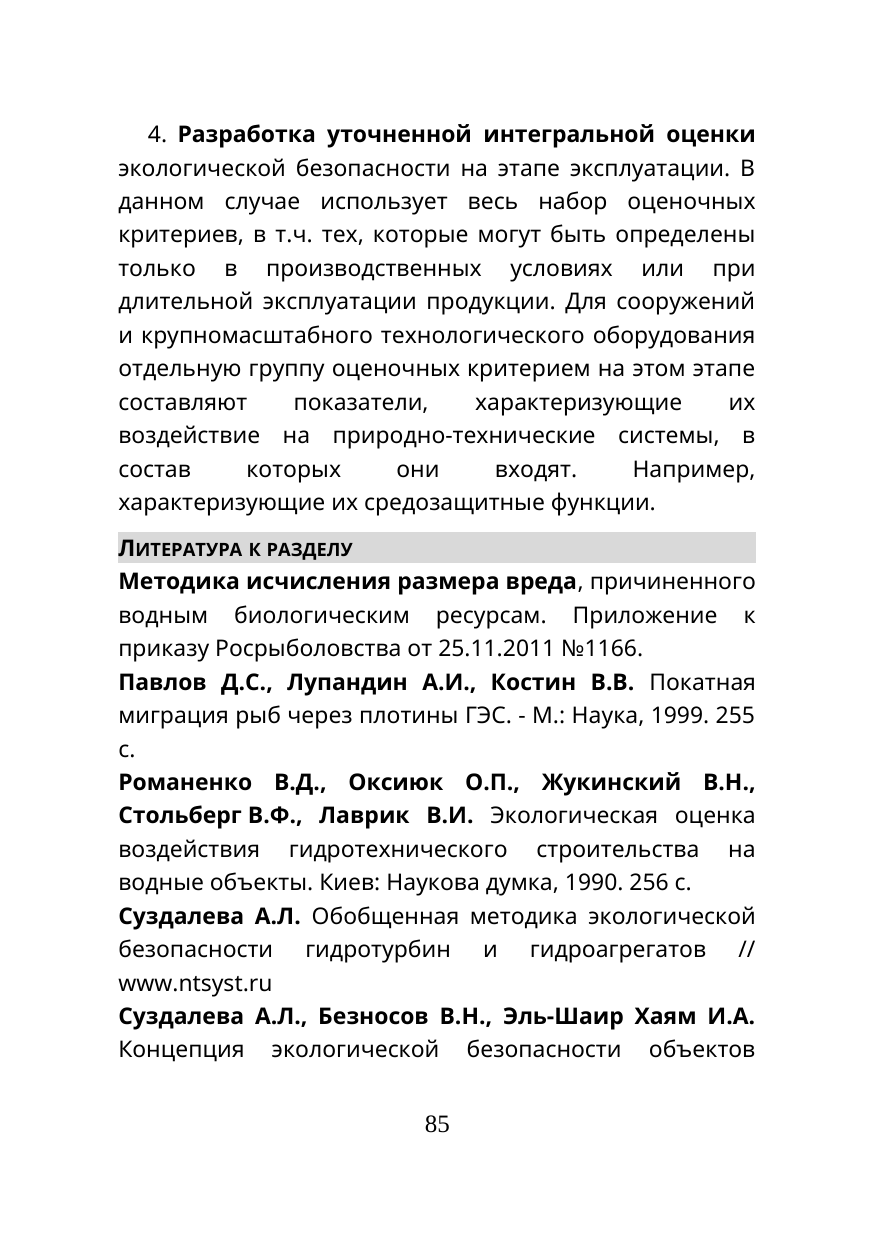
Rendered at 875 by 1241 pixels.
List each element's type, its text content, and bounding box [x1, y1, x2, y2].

list Разработка уточненной интегральной оценки экологической безопасности на этапе эксплуатации. В данном случае использует весь набор оценочных критериев, в т.ч. тех, которые могут быть определены только в производственных условиях или при длительной эксплуатации продукции. Для сооружений и крупномасштабного технологического оборудования отдельную группу оценочных критерием на этом этапе составляют показатели, характеризующие их воздействие на природно-технические системы, в состав которых они входят. Например, характеризующие их средозащитные функции. [118, 118, 756, 517]
subtitle Литература к разделу [118, 532, 756, 563]
text Суздалева А.Л. Обобщенная методика экологической безопасности гидротурбин и гидроагрегатов // www.ntsyst.ru [118, 900, 756, 998]
text Методика исчисления размера вреда, причиненного водным биологическим ресурсам. Приложение к приказу Росрыболовства от 25.11.2011 №1166. [118, 565, 756, 663]
text Романенко В.Д., Оксиюк О.П., Жукинский В.Н., Стольберг В.Ф., Лаврик В.И. Экологическая оценка воздействия гидротехнического строительства на водные объекты. Киев: Наукова думка, 1990. 256 с. [118, 766, 756, 897]
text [118, 1000, 756, 1065]
text Павлов Д.С., Лупандин А.И., Костин В.В. Покатная миграция рыб через плотины ГЭС. - М.: Наука, 1999. 255 с. [118, 666, 756, 764]
